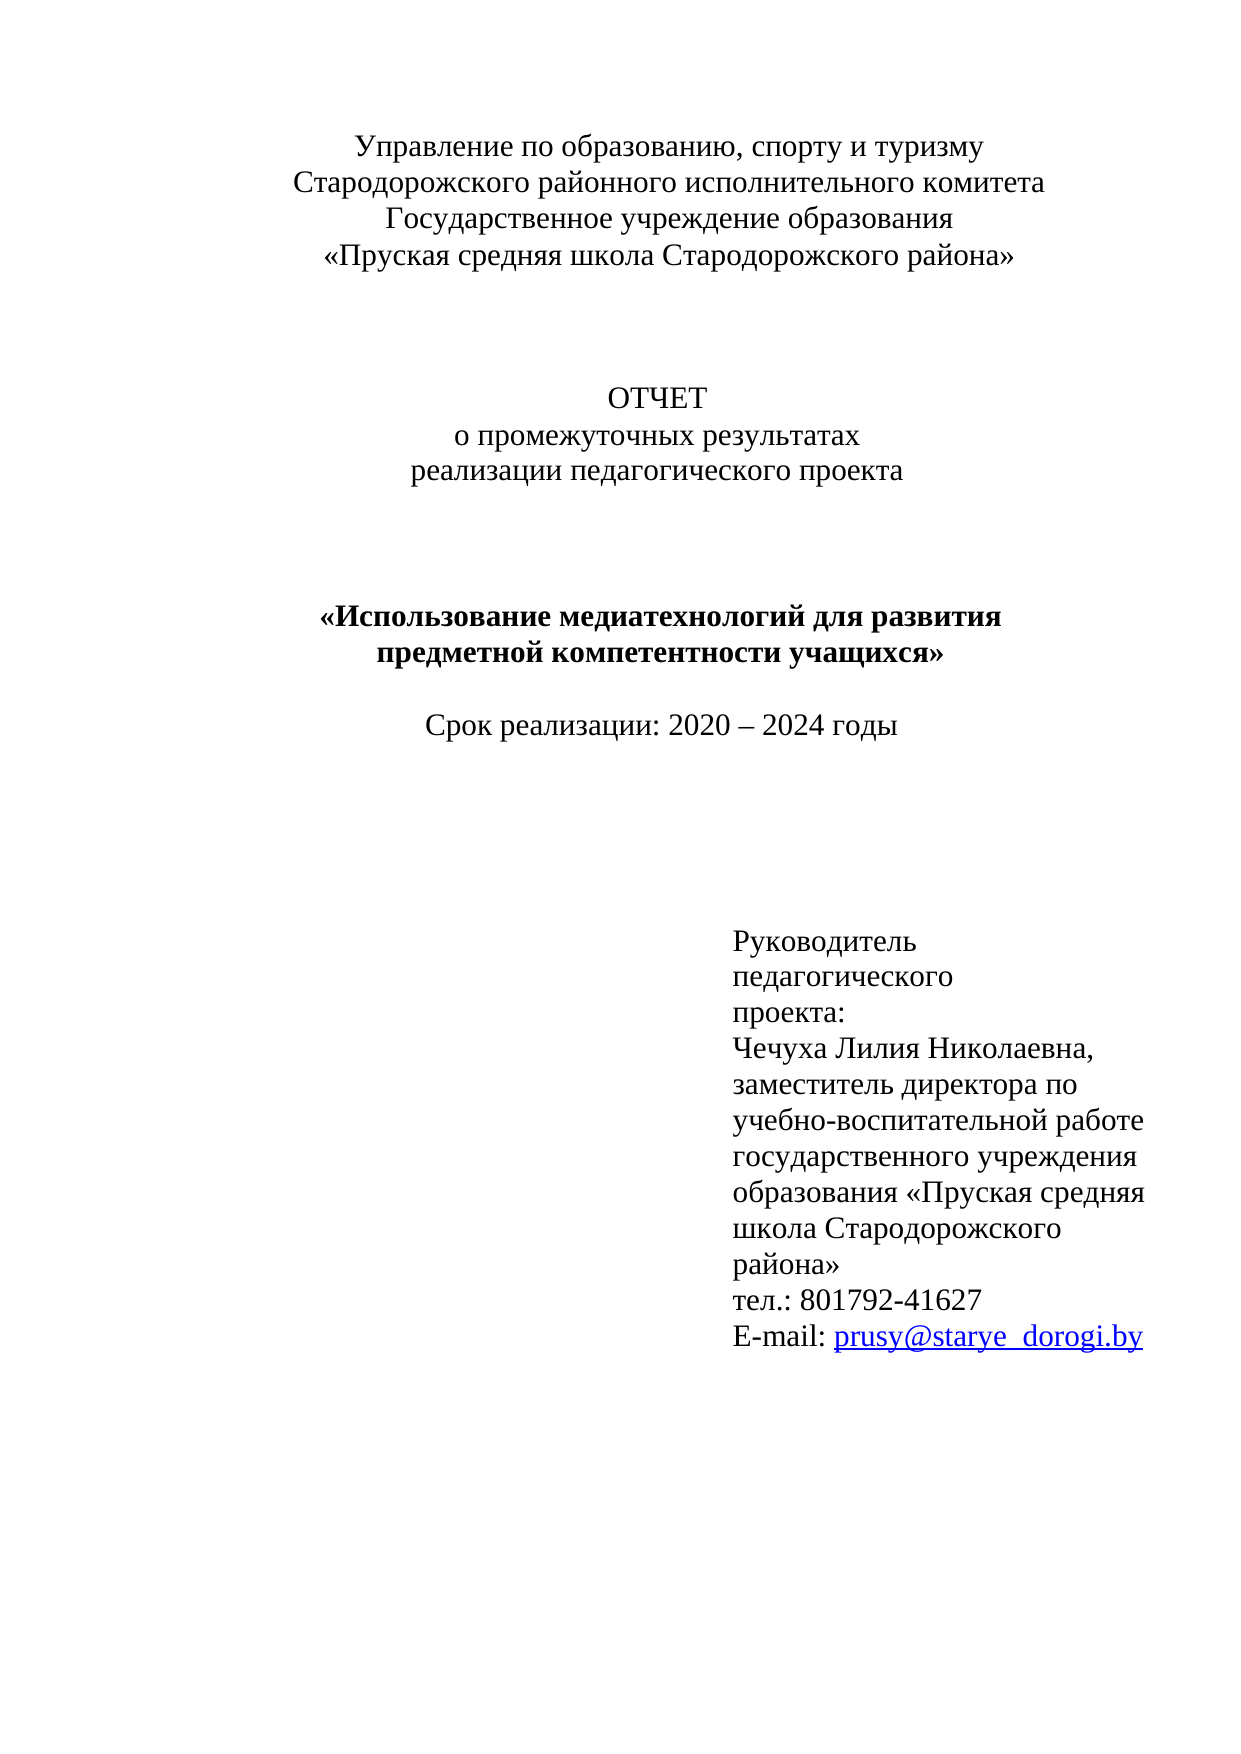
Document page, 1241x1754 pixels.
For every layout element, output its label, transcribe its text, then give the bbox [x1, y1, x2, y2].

text Е-mail: prusy@starye_dorogi.by [732, 1317, 1181, 1353]
text ОТЧЕТ [204, 380, 1111, 416]
text Управление по образованию, спорту и туризму [286, 127, 1053, 163]
title «Использование медиатехнологий для развития [268, 598, 1053, 633]
text реализации педагогического проекта [204, 452, 1110, 488]
text «Пруская средняя школа Стародорожского района» [286, 236, 1053, 272]
text Руководитель педагогического проекта: [732, 922, 1049, 1029]
text Срок реализации: 2020 – 2024 годы [204, 706, 1118, 742]
text Стародорожского районного исполнительного комитета [204, 163, 1134, 199]
title предметной компетентности учащихся» [268, 633, 1053, 669]
text Чечуха Лилия Николаевна, заместитель директора по учебно-воспитательной работе государственного учреждения образования «Пруская средняя школа Стародорожского района» [732, 1029, 1170, 1281]
text тел.: 801792-41627 [732, 1281, 1170, 1317]
text o промежуточных результатах [204, 416, 1110, 452]
text Государственное учреждение образования [204, 199, 1134, 235]
